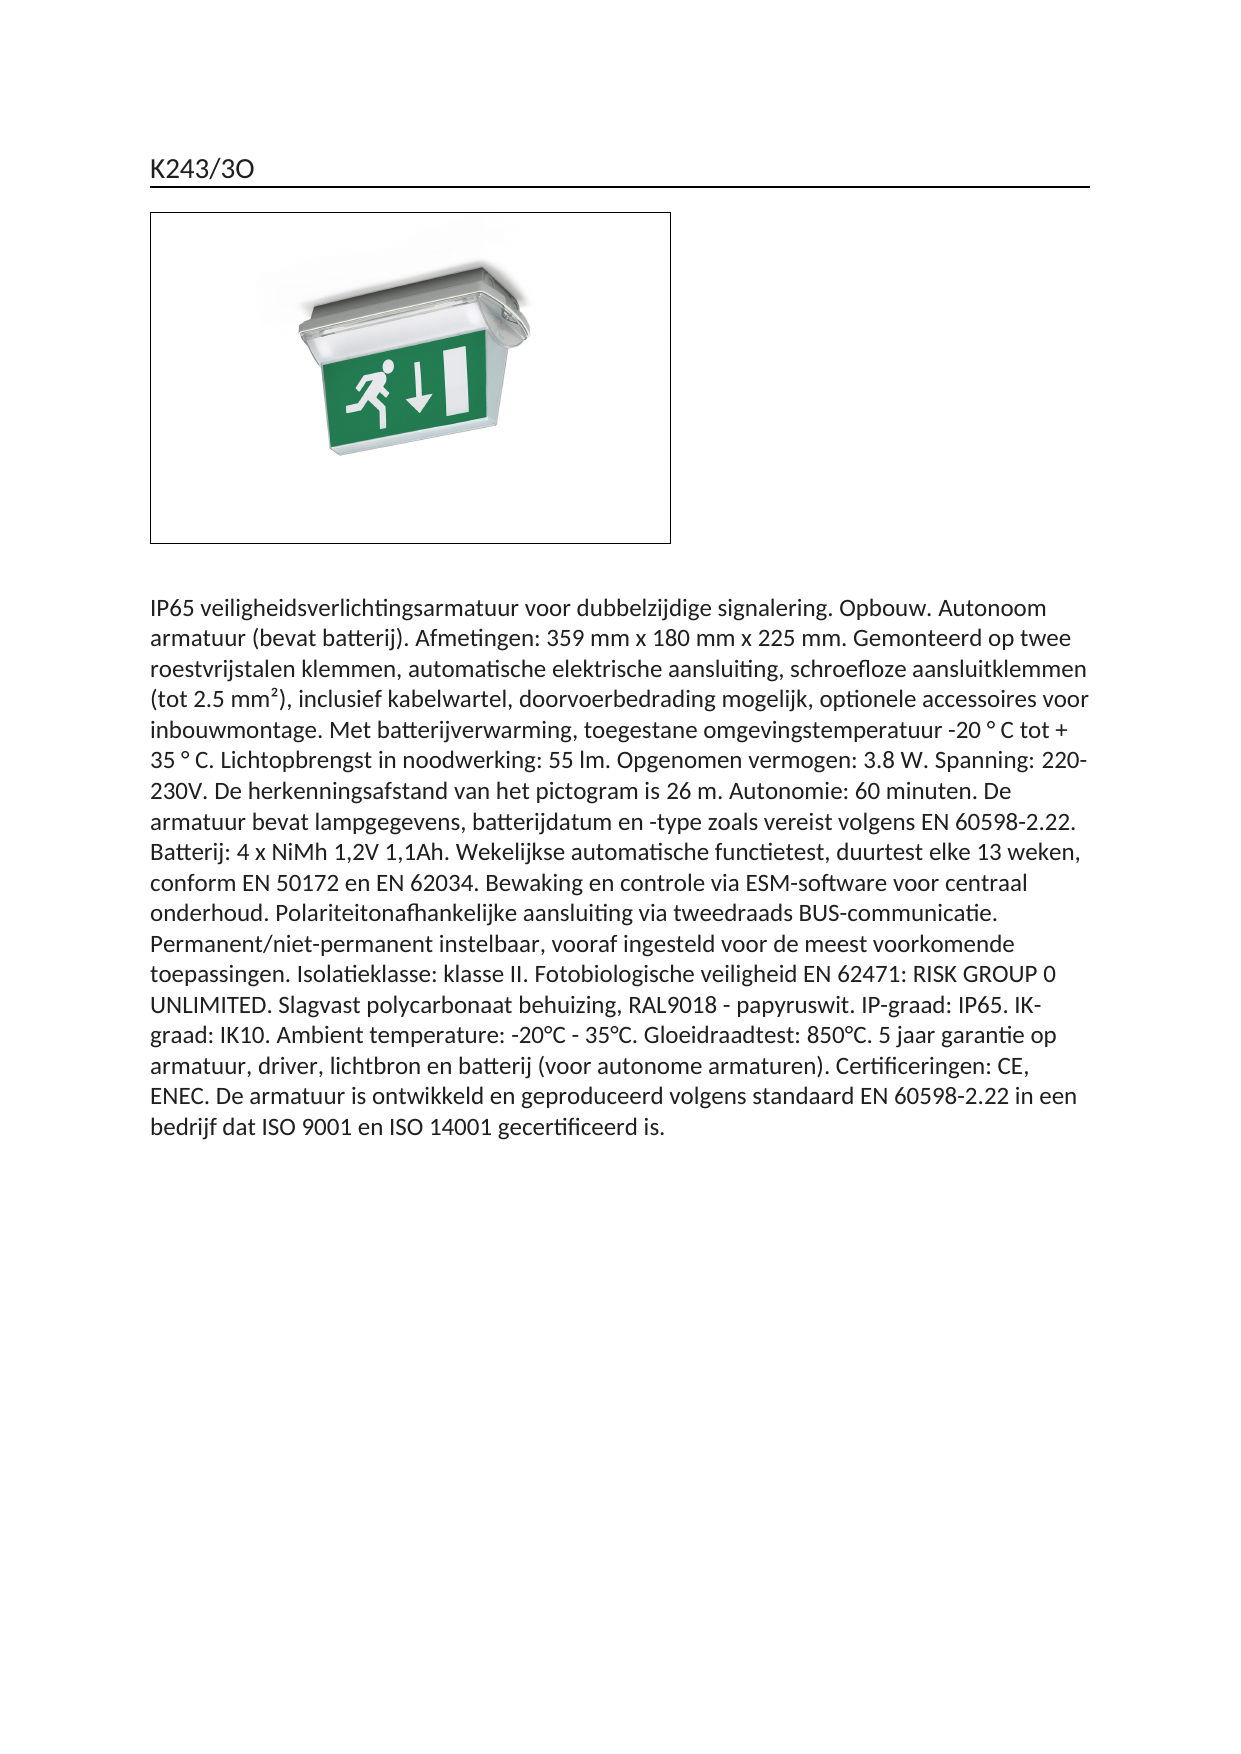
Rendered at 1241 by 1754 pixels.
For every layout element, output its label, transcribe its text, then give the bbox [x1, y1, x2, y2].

text IP65 veiligheidsverlichtingsarmatuur voor dubbelzijdige signalering. Opbouw. Autonoom armatuur (bevat batterij). Afmetingen: 359 mm x 180 mm x 225 mm. Gemonteerd op twee roestvrijstalen klemmen, automatische elektrische aansluiting, schroefloze aansluitklemmen (tot 2.5 mm²), inclusief kabelwartel, doorvoerbedrading mogelijk, optionele accessoires voor inbouwmontage. Met batterijverwarming, toegestane omgevingstemperatuur -20 ° C tot + 35 ° C. Lichtopbrengst in noodwerking: 55 lm. Opgenomen vermogen: 3.8 W. Spanning: 220-230V. De herkenningsafstand van het pictogram is 26 m. Autonomie: 60 minuten. De armatuur bevat lampgegevens, batterijdatum en -type zoals vereist volgens EN 60598-2.22. Batterij: 4 x NiMh 1,2V 1,1Ah. Wekelijkse automatische functietest, duurtest elke 13 weken, conform EN 50172 en EN 62034. Bewaking en controle via ESM-software voor centraal onderhoud. Polariteitonafhankelijke aansluiting via tweedraads BUS-communicatie. Permanent/niet-permanent instelbaar, vooraf ingesteld voor de meest voorkomende toepassingen. Isolatieklasse: klasse II. Fotobiologische veiligheid EN 62471: RISK GROUP 0 UNLIMITED. Slagvast polycarbonaat behuizing, RAL9018 - papyruswit. IP-graad: IP65. IK-graad: IK10. Ambient temperature: -20°C - 35°C. Gloeidraadtest: 850°C. 5 jaar garantie op armatuur, driver, lichtbron en batterij (voor autonome armaturen). Certificeringen: CE, ENEC. De armatuur is ontwikkeld en geproduceerd volgens standaard EN 60598-2.22 in een bedrijf dat ISO 9001 en ISO 14001 gecertificeerd is. [150, 592, 1090, 1141]
text K243/3O [150, 150, 1090, 186]
picture [151, 213, 670, 543]
